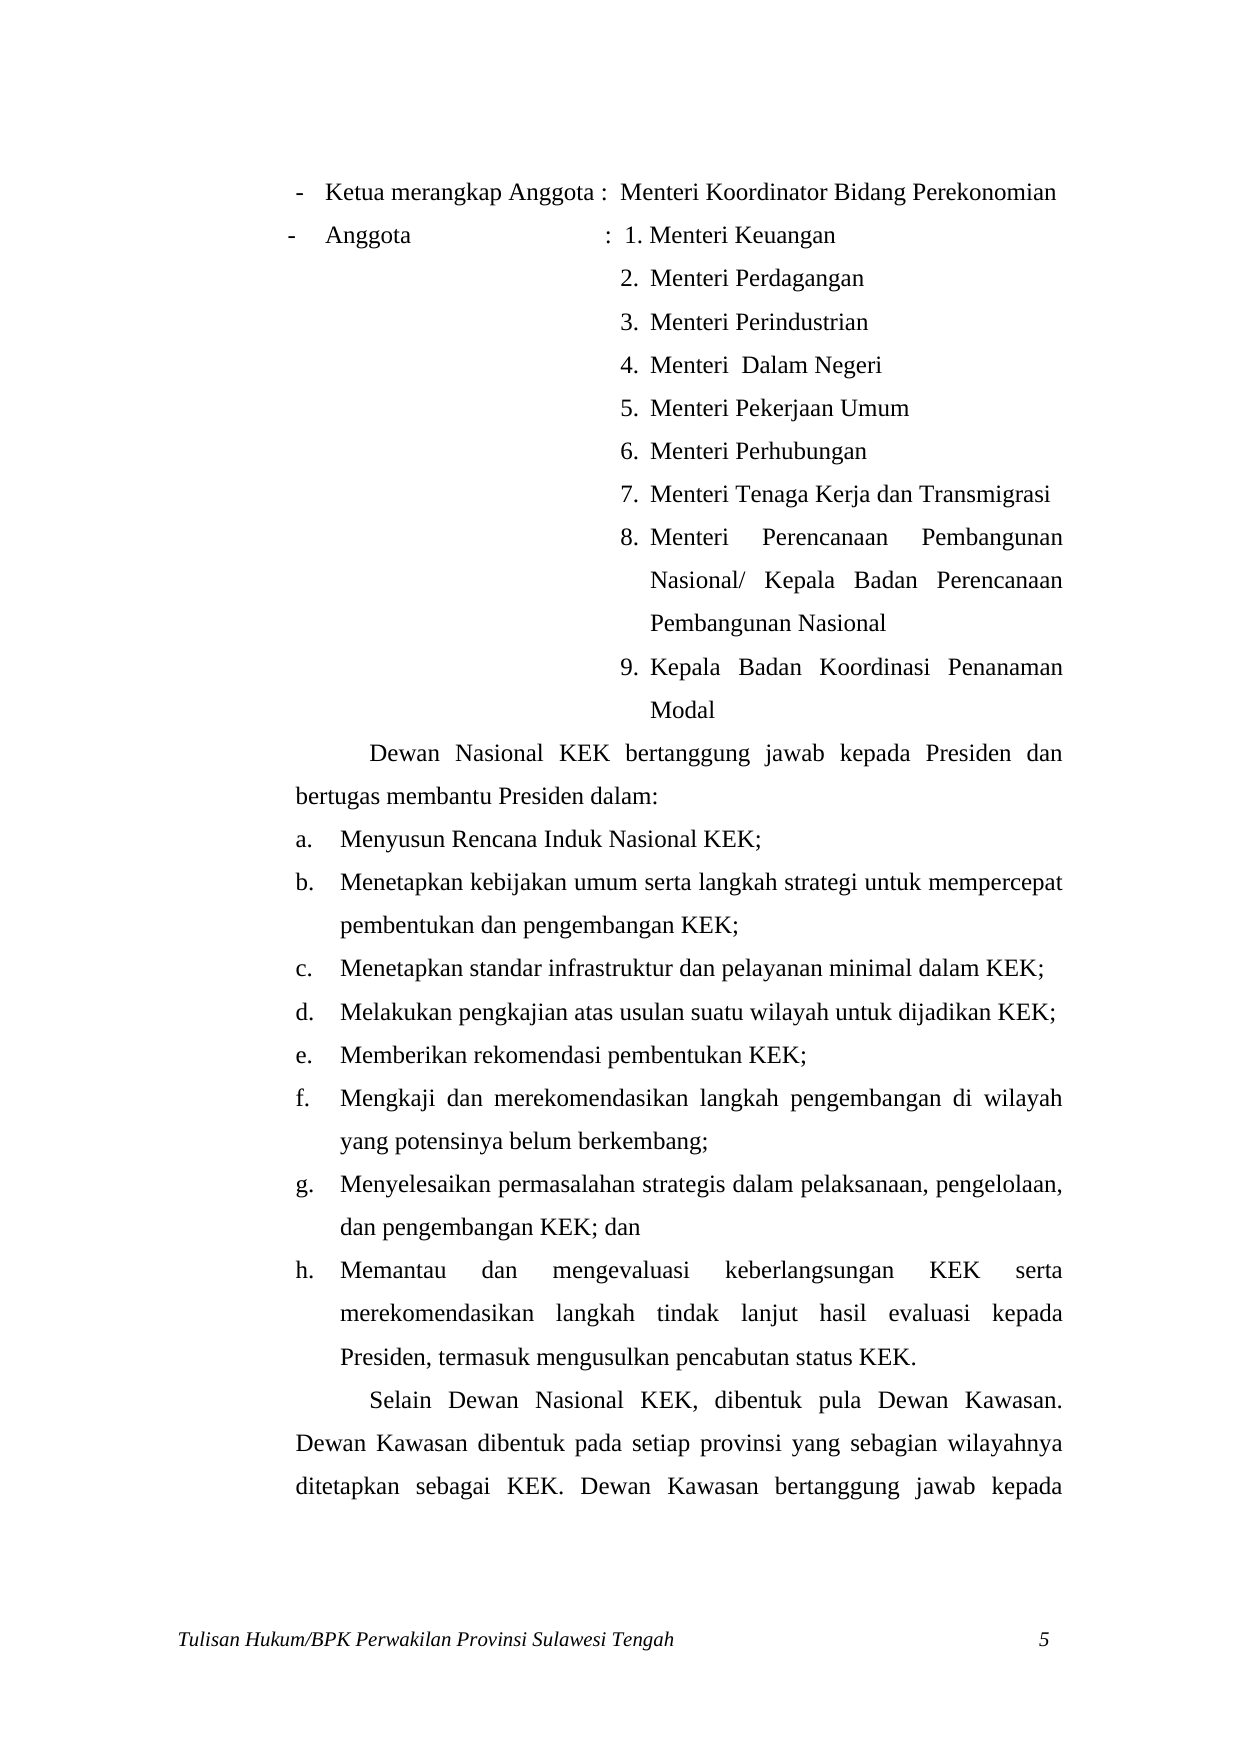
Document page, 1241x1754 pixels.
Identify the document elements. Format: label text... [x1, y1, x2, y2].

list Menyusun Rencana Induk Nasional KEK; [295, 824, 1063, 853]
list Anggota : 1. Menteri Keuangan [287, 220, 1063, 249]
list Menteri Perdagangan [620, 263, 1063, 292]
list Kepala Badan Koordinasi Penanaman Modal [620, 652, 1063, 723]
list Melakukan pengkajian atas usulan suatu wilayah untuk dijadikan KEK; [295, 997, 1063, 1025]
list Menteri Dalam Negeri [620, 350, 1063, 378]
list Mengkaji dan merekomendasikan langkah pengembangan di wilayah yang potensinya belum berkembang; [295, 1083, 1063, 1155]
text Dewan Nasional KEK bertanggung jawab kepada Presiden dan bertugas membantu Presiden dalam: [295, 738, 1063, 810]
list Ketua merangkap Anggota : Menteri Koordinator Bidang Perekonomian [295, 177, 1063, 206]
list Memantau dan mengevaluasi keberlangsungan KEK serta merekomendasikan langkah tindak lanjut hasil evaluasi kepada Presiden, termasuk mengusulkan pencabutan status KEK. [295, 1255, 1063, 1370]
list Menteri Perindustrian [620, 307, 1063, 335]
list Menteri Perhubungan [620, 436, 1063, 465]
list Memberikan rekomendasi pembentukan KEK; [295, 1040, 1063, 1068]
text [295, 1385, 1063, 1500]
list Menyelesaikan permasalahan strategis dalam pelaksanaan, pengelolaan, dan pengembangan KEK; dan [295, 1169, 1063, 1241]
list Menteri Pekerjaan Umum [620, 393, 1063, 422]
list Menetapkan standar infrastruktur dan pelayanan minimal dalam KEK; [295, 953, 1063, 982]
list Menteri Tenaga Kerja dan Transmigrasi [620, 479, 1063, 508]
list Menetapkan kebijakan umum serta langkah strategi untuk mempercepat pembentukan dan pengembangan KEK; [295, 867, 1063, 939]
list Menteri Perencanaan Pembangunan Nasional/ Kepala Badan Perencanaan Pembangunan Nasional [620, 522, 1063, 637]
